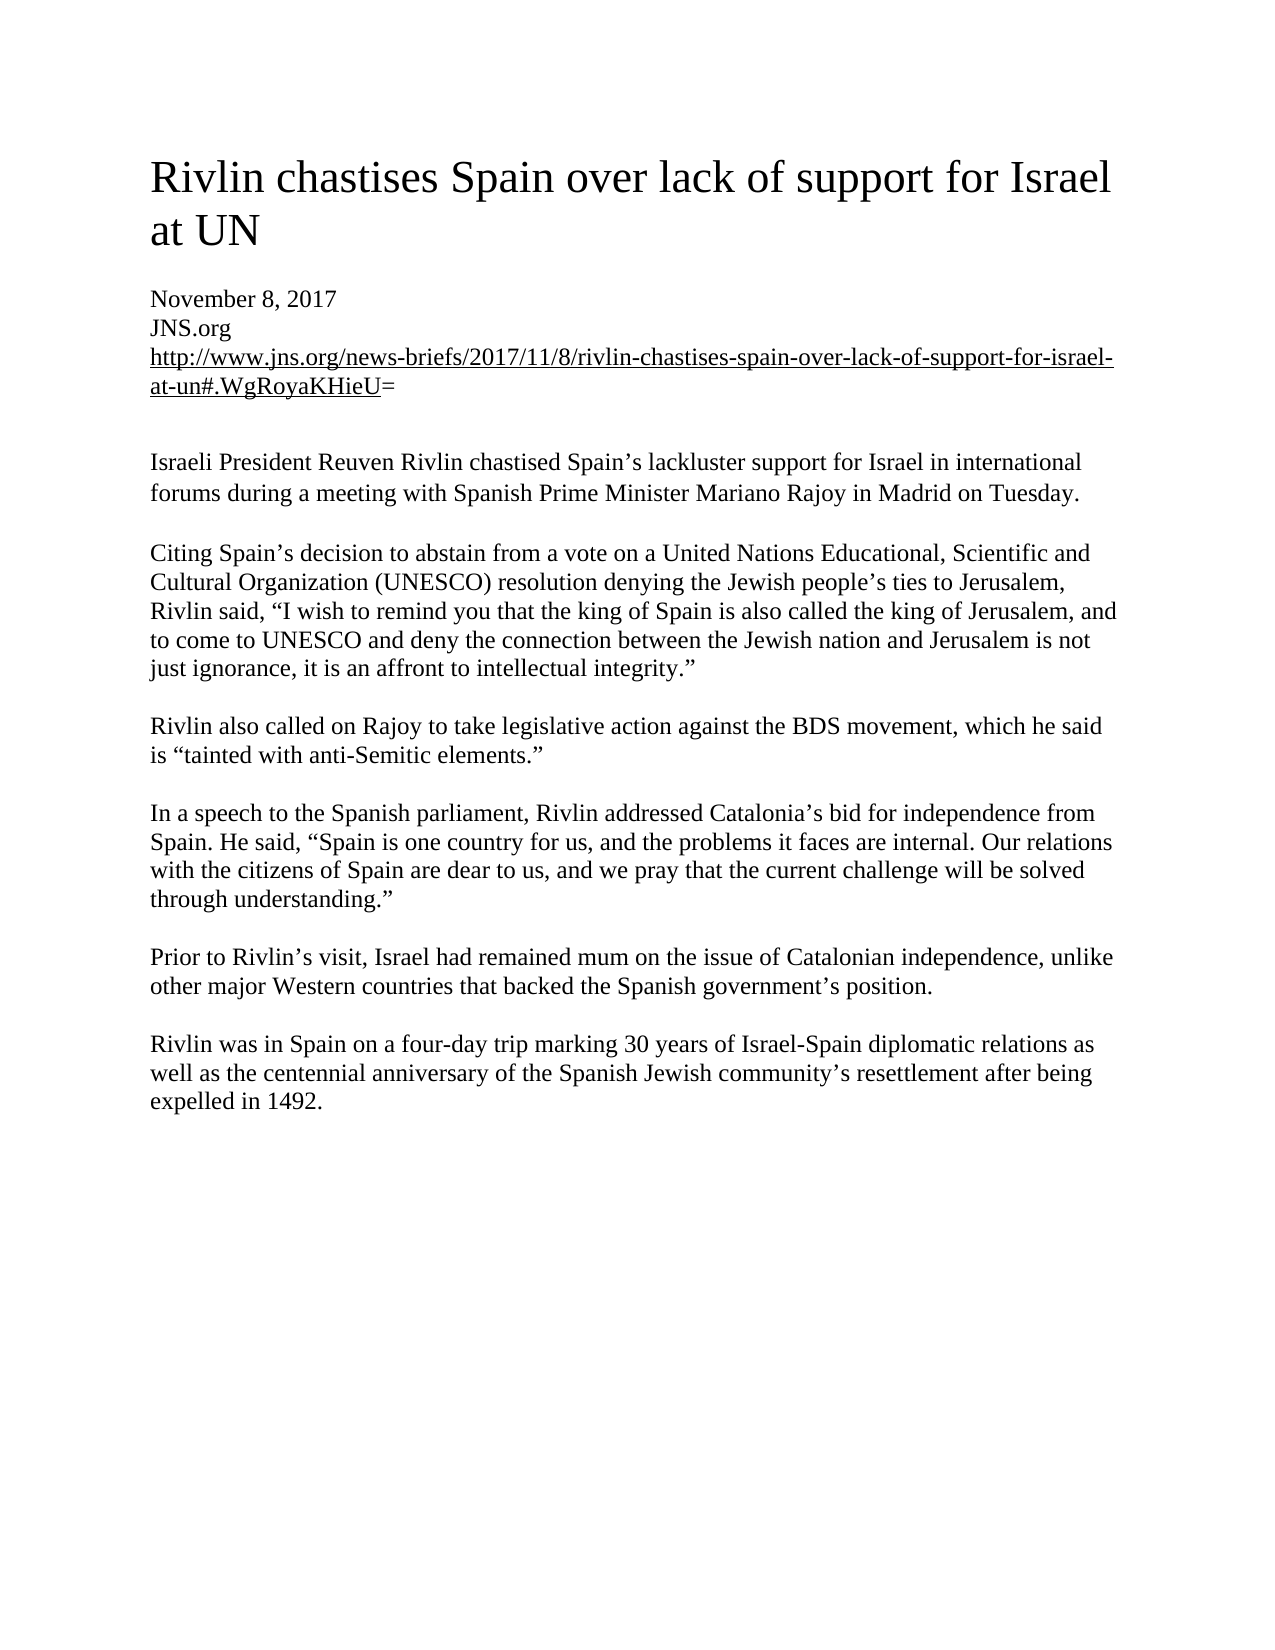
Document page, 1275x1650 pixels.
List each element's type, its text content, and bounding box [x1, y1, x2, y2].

text Rivlin also called on Rajoy to take legislative action against the BDS movement, which he said is “tainted with anti-Semitic elements.” [150, 711, 1125, 769]
text Prior to Rivlin’s visit, Israel had remained mum on the issue of Catalonian independence, unlike other major Western countries that backed the Spanish government’s position. [150, 942, 1125, 1000]
text Rivlin chastises Spain over lack of support for Israel at UN [150, 150, 1125, 255]
text JNS.org [150, 313, 1125, 342]
text Citing Spain’s decision to abstain from a vote on a United Nations Educational, Scientific and Cultural Organization (UNESCO) resolution denying the Jewish people’s ties to Jerusalem, Rivlin said, “I wish to remind you that the king of Spain is also called the king of Jerusalem, and to come to UNESCO and deny the connection between the Jewish nation and Jerusalem is not just ignorance, it is an affront to intellectual integrity.” [150, 538, 1125, 682]
text In a speech to the Spanish parliament, Rivlin addressed Catalonia’s bid for independence from Spain. He said, “Spain is one country for us, and the problems it faces are internal. Our relations with the citizens of Spain are dear to us, and we pray that the current challenge will be solved through understanding.” [150, 798, 1125, 913]
text Rivlin was in Spain on a four-day trip marking 30 years of Israel-Spain diplomatic relations as well as the centennial anniversary of the Spanish Jewish community’s resettlement after being expelled in 1492. [150, 1029, 1125, 1115]
text http://www.jns.org/news-briefs/2017/11/8/rivlin-chastises-spain-over-lack-of-support-for-israel-at-un#.WgRoyaKHieU= [150, 342, 1125, 399]
text November 8, 2017 [150, 284, 1125, 313]
text Israeli President Reuven Rivlin chastised Spain’s lackluster support for Israel in international forums during a meeting with Spanish Prime Minister Mariano Rajoy in Madrid on Tuesday. [150, 447, 1125, 507]
